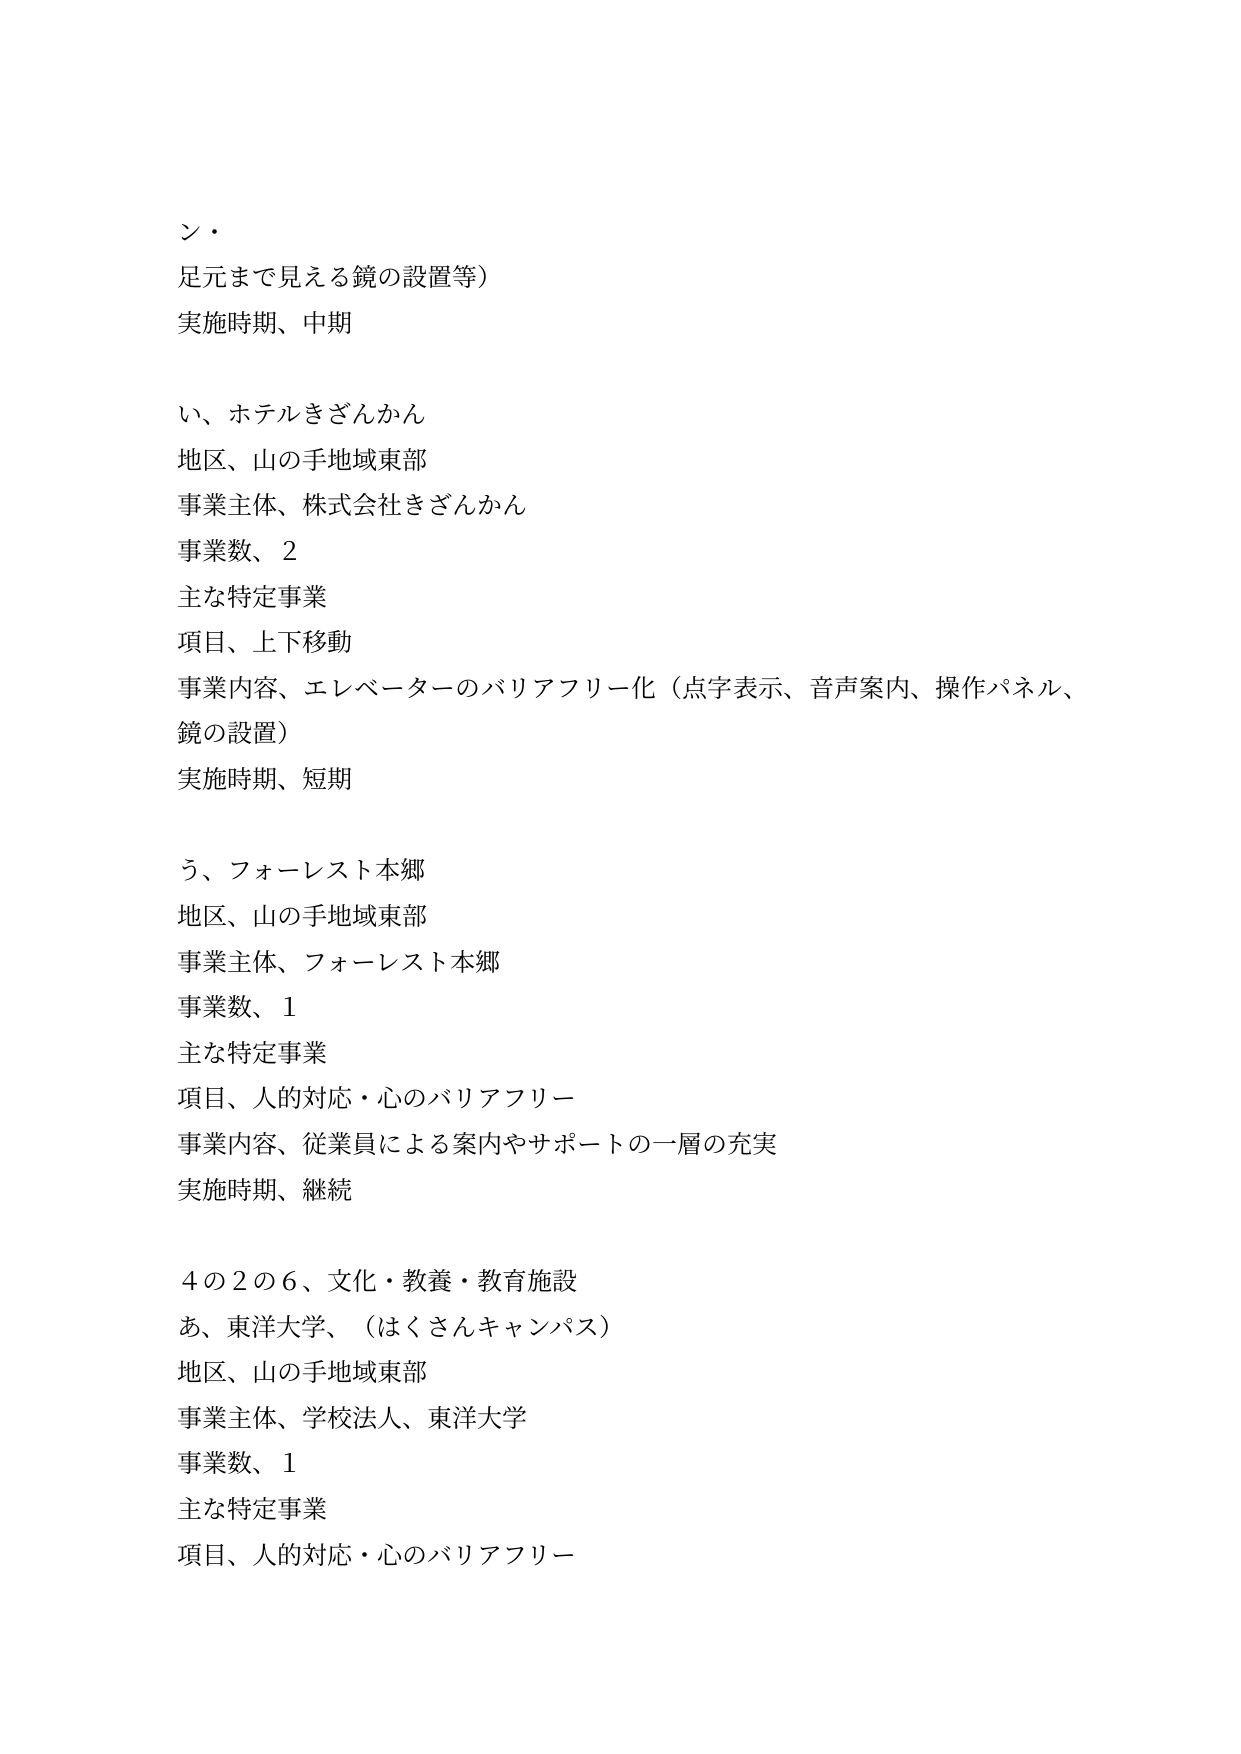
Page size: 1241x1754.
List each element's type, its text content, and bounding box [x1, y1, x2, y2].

text 項目、上下移動 [177, 618, 1063, 664]
text 事業主体、学校法人、東洋大学 [177, 1394, 1063, 1439]
text 足元まで見える鏡の設置等） [177, 253, 1063, 299]
text 地区、山の手地域東部 [177, 436, 1063, 481]
text い、ホテルきざんかん [177, 390, 1063, 436]
text 事業主体、フォーレスト本郷 [177, 937, 1063, 983]
text 地区、山の手地域東部 [177, 892, 1063, 937]
text う、フォーレスト本郷 [177, 846, 1063, 892]
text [177, 207, 1063, 253]
text あ、東洋大学、（はくさんキャンパス） [177, 1302, 1063, 1348]
text 実施時期、継続 [177, 1166, 1063, 1211]
text 事業数、２ [177, 527, 1063, 572]
text 事業数、１ [177, 983, 1063, 1029]
text 実施時期、中期 [177, 299, 1063, 344]
text 事業内容、エレベーターのバリアフリー化（点字表示、音声案内、操作パネル、鏡の設置） [177, 664, 1063, 755]
text 実施時期、短期 [177, 755, 1063, 801]
text 項目、人的対応・心のバリアフリー [177, 1531, 1063, 1576]
text ４の２の６、文化・教養・教育施設 [177, 1257, 1063, 1302]
text 事業主体、株式会社きざんかん [177, 481, 1063, 527]
text 主な特定事業 [177, 572, 1063, 618]
text 主な特定事業 [177, 1029, 1063, 1074]
text 事業数、１ [177, 1439, 1063, 1485]
text 項目、人的対応・心のバリアフリー [177, 1074, 1063, 1120]
text 地区、山の手地域東部 [177, 1348, 1063, 1394]
text 事業内容、従業員による案内やサポートの一層の充実 [177, 1120, 1063, 1166]
text 主な特定事業 [177, 1485, 1063, 1531]
